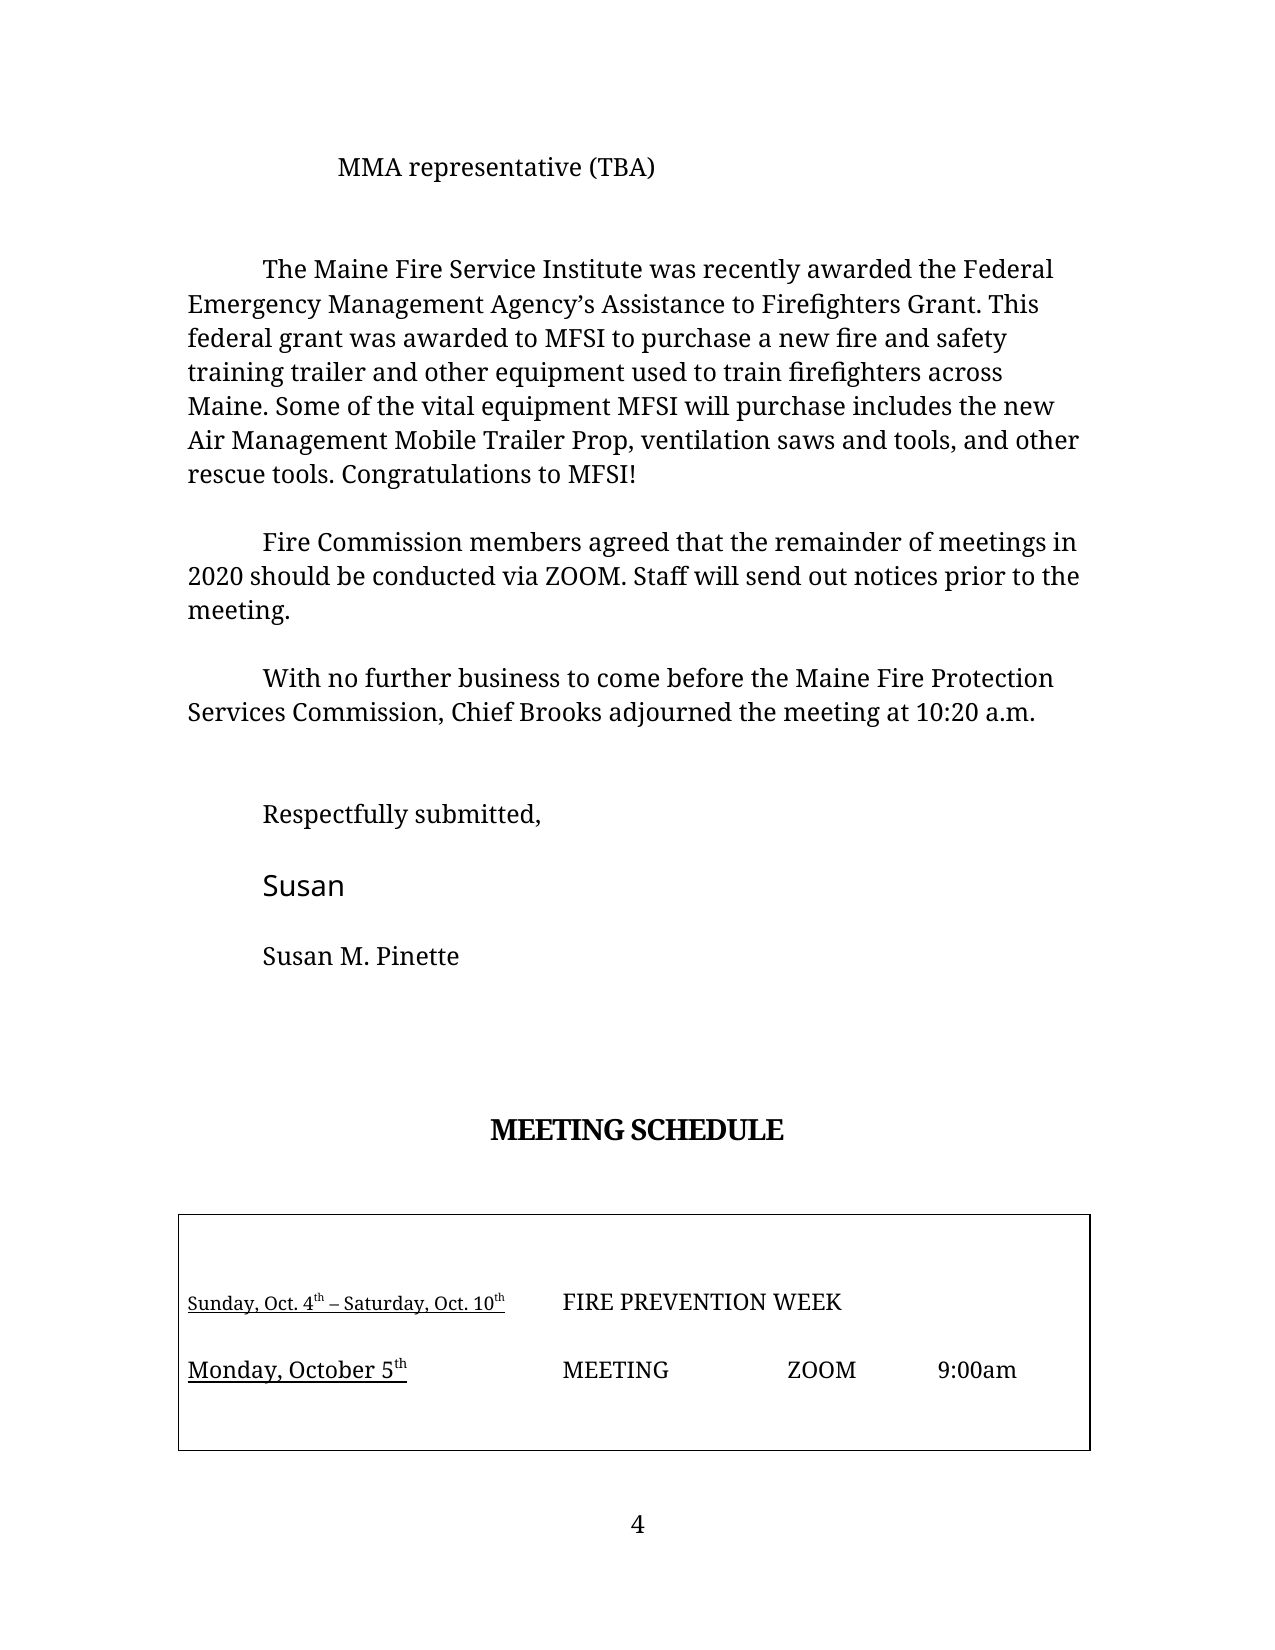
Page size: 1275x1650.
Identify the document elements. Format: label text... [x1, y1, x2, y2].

text The Maine Fire Service Institute was recently awarded the Federal Emergency Management Agency’s Assistance to Firefighters Grant. This federal grant was awarded to MFSI to purchase a new fire and safety training trailer and other equipment used to train firefighters across Maine. Some of the vital equipment MFSI will purchase includes the new Air Management Mobile Trailer Prop, ventilation saws and tools, and other rescue tools. Congratulations to MFSI! [187, 252, 1087, 491]
text Susan [187, 865, 1087, 905]
text Susan M. Pinette [187, 939, 1087, 973]
text MMA representative (TBA) [187, 150, 1087, 184]
text Respectfully submitted, [187, 797, 1087, 831]
text Monday, October 5th MEETING ZOOM 9:00am [179, 1351, 1089, 1450]
text MEETING SCHEDULE [187, 1109, 1087, 1149]
text Sunday, Oct. 4th – Saturday, Oct. 10th FIRE PREVENTION WEEK [179, 1282, 1089, 1317]
text Fire Commission members agreed that the remainder of meetings in 2020 should be conducted via ZOOM. Staff will send out notices prior to the meeting. [187, 525, 1087, 627]
text With no further business to come before the Maine Fire Protection Services Commission, Chief Brooks adjourned the meeting at 10:20 a.m. [187, 661, 1087, 729]
